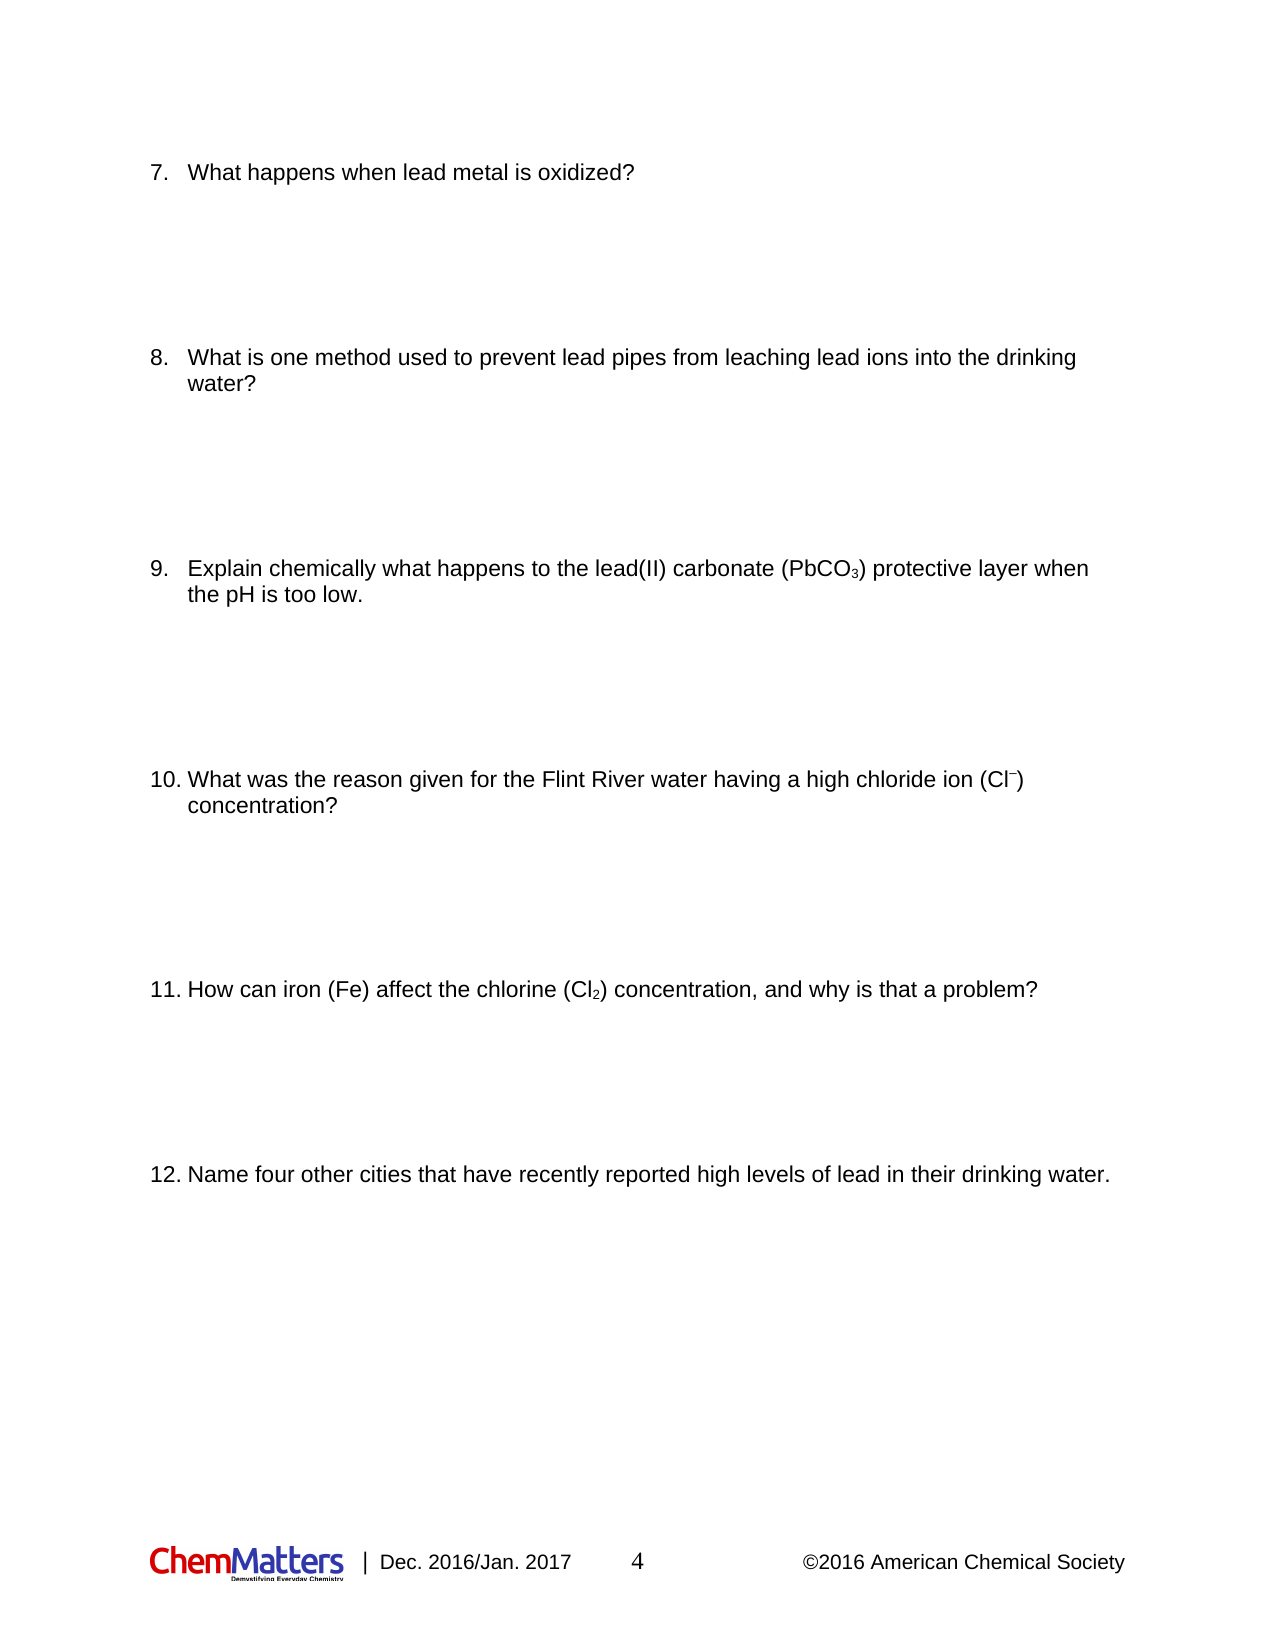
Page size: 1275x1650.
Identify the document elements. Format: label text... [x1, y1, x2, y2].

list What was the reason given for the Flint River water having a high chloride ion (Cl–) concentration? [150, 766, 1125, 818]
list Explain chemically what happens to the lead(II) carbonate (PbCO3) protective layer when the pH is too low. [150, 555, 1125, 607]
list What happens when lead metal is oxidized? [150, 159, 1125, 186]
list What is one method used to prevent lead pipes from leaching lead ions into the drinking water? [150, 344, 1125, 397]
picture [150, 1546, 344, 1581]
list Name four other cities that have recently reported high levels of lead in their drinking water. [150, 1161, 1125, 1187]
list How can iron (Fe) affect the chlorine (Cl2) concentration, and why is that a problem? [150, 976, 1125, 1003]
